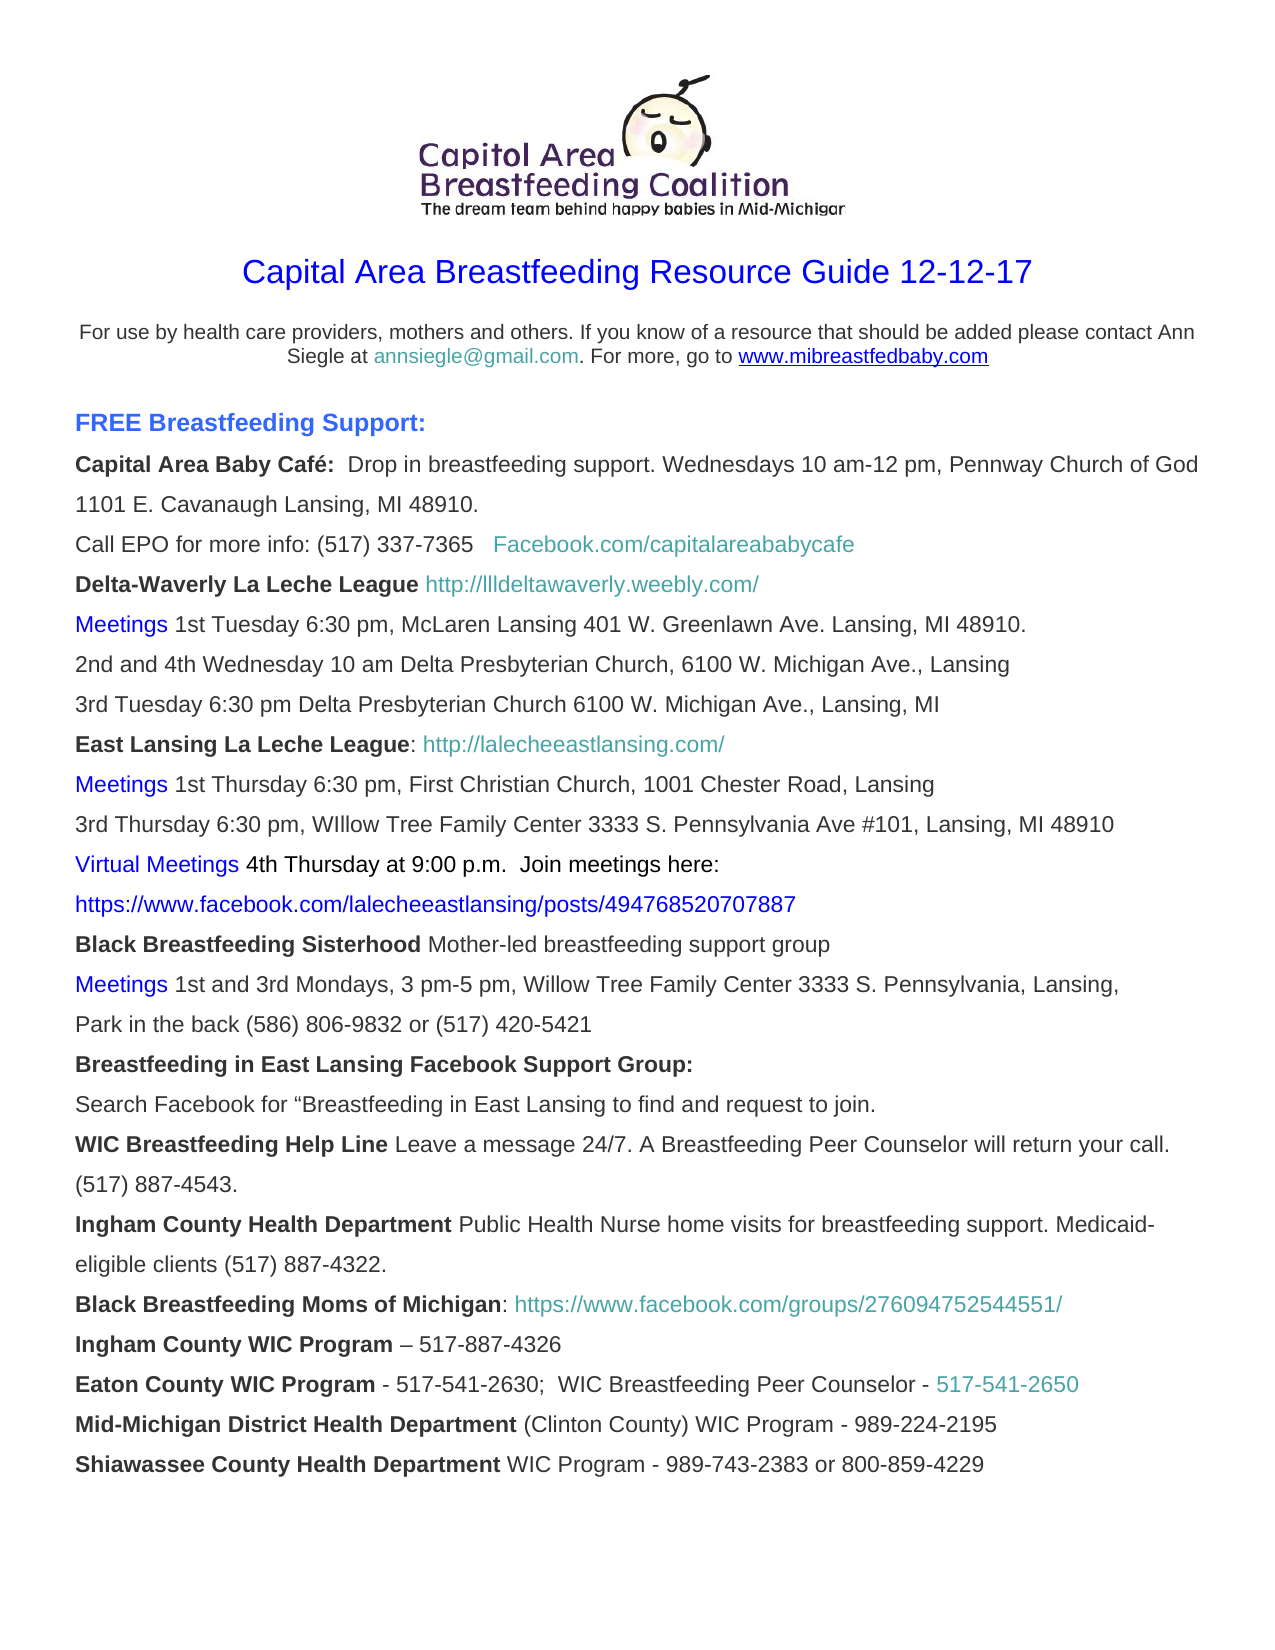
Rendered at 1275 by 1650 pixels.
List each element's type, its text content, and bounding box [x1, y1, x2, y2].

text Meetings 1st and 3rd Mondays, 3 pm-5 pm, Willow Tree Family Center 3333 S. Pennsylvania, Lansing, [75, 957, 1200, 997]
text Shiawassee County Health Department WIC Program - 989-743-2383 or 800-859-4229 [75, 1437, 1200, 1477]
text 3rd Tuesday 6:30 pm Delta Presbyterian Church 6100 W. Michigan Ave., Lansing, MI [75, 677, 1200, 717]
text Black Breastfeeding Sisterhood Mother-led breastfeeding support group [75, 917, 1200, 957]
text WIC Breastfeeding Help Line Leave a message 24/7. A Breastfeeding Peer Counselor will return your call. (517) 887-4543. [75, 1117, 1200, 1197]
text Capital Area Breastfeeding Resource Guide 12-12-17 [75, 252, 1200, 291]
text 2nd and 4th Wednesday 10 am Delta Presbyterian Church, 6100 W. Michigan Ave., Lansing [75, 637, 1200, 677]
text FREE Breastfeeding Support: [75, 397, 1200, 437]
text Call EPO for more info: (517) 337-7365 Facebook.com/capitalareababycafe [75, 517, 1200, 557]
text Ingham County WIC Program – 517-887-4326 [75, 1317, 1200, 1357]
text Meetings 1st Thursday 6:30 pm, First Christian Church, 1001 Chester Road, Lansing [75, 757, 1200, 797]
text Park in the back (586) 806-9832 or (517) 420-5421 [75, 997, 1200, 1037]
picture [419, 75, 846, 216]
text For use by health care providers, mothers and others. If you know of a resource that should be added please contact Ann Siegle at annsiegle@gmail.com. For more, go to www.mibreastfedbaby.com [75, 320, 1200, 368]
text Breastfeeding in East Lansing Facebook Support Group: [75, 1037, 1200, 1077]
text Ingham County Health Department Public Health Nurse home visits for breastfeeding support. Medicaid-eligible clients (517) 887-4322. [75, 1197, 1200, 1277]
text Search Facebook for “Breastfeeding in East Lansing to find and request to join. [75, 1077, 1200, 1117]
text Delta-Waverly La Leche League http://llldeltawaverly.weebly.com/ [75, 557, 1200, 597]
text Capital Area Baby Café: Drop in breastfeeding support. Wednesdays 10 am-12 pm, Pennway Church of God 1101 E. Cavanaugh Lansing, MI 48910. [75, 437, 1200, 517]
text Meetings 1st Tuesday 6:30 pm, McLaren Lansing 401 W. Greenlawn Ave. Lansing, MI 48910. [75, 597, 1200, 637]
text East Lansing La Leche League: http://lalecheeastlansing.com/ [75, 717, 1200, 757]
text Eaton County WIC Program - 517-541-2630; WIC Breastfeeding Peer Counselor - 517-541-2650 [75, 1357, 1200, 1397]
text Virtual Meetings 4th Thursday at 9:00 p.m. Join meetings here: https://www.facebook.com/lalecheeastlansing/posts/494768520707887 [75, 837, 1200, 917]
text Black Breastfeeding Moms of Michigan: https://www.facebook.com/groups/276094752544551/ [75, 1277, 1200, 1317]
text Mid-Michigan District Health Department (Clinton County) WIC Program - 989-224-2195 [75, 1397, 1200, 1437]
text 3rd Thursday 6:30 pm, WIllow Tree Family Center 3333 S. Pennsylvania Ave #101, Lansing, MI 48910 [75, 797, 1200, 837]
